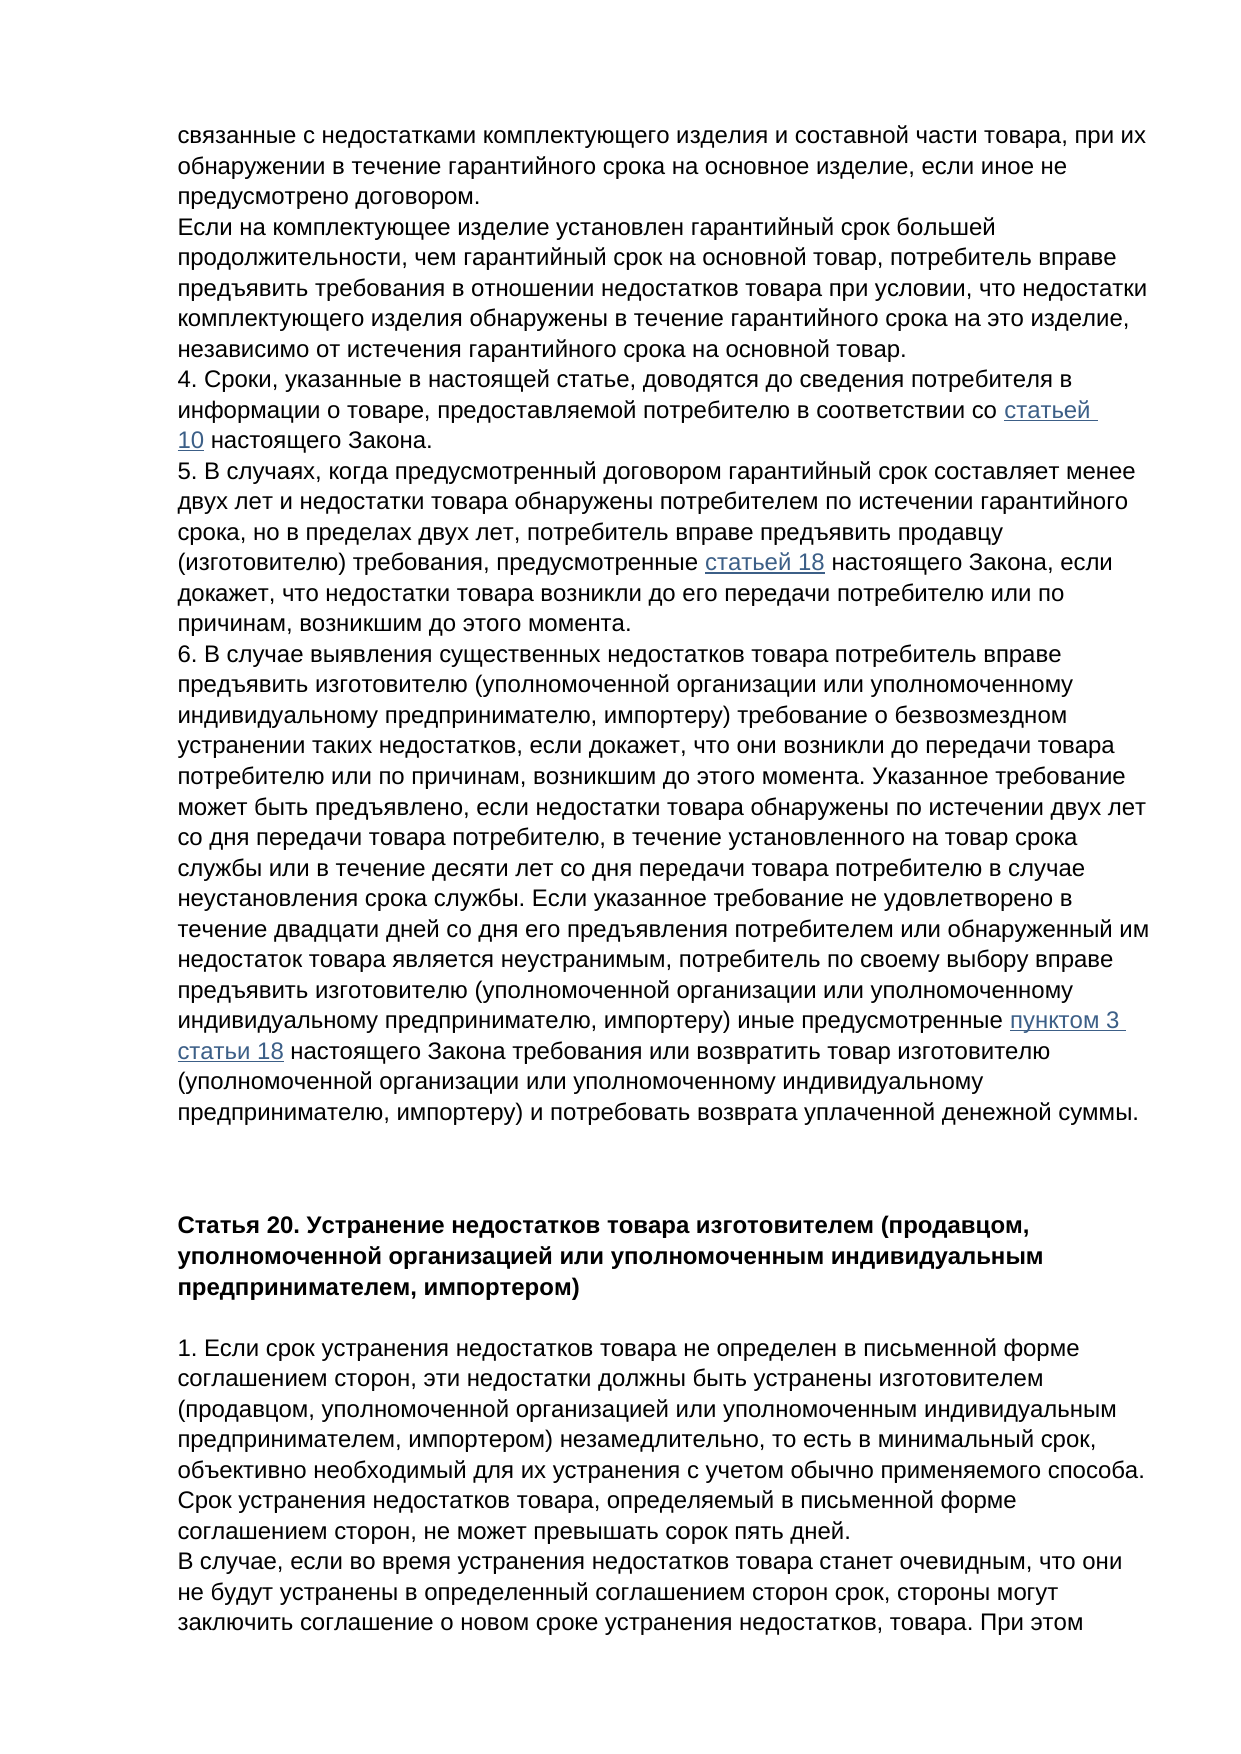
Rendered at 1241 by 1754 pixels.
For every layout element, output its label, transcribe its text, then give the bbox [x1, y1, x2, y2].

text 4. Сроки, указанные в настоящей статье, доводятся до сведения потребителя в информации о товаре, предоставляемой потребителю в соответствии со статьей 10 настоящего Закона. [177, 362, 1152, 454]
text Если на комплектующее изделие установлен гарантийный срок большей продолжительности, чем гарантийный срок на основной товар, потребитель вправе предъявить требования в отношении недостатков товара при условии, что недостатки комплектующего изделия обнаружены в течение гарантийного срока на это изделие, независимо от истечения гарантийного срока на основной товар. [177, 210, 1152, 362]
text Статья 20. Устранение недостатков товара изготовителем (продавцом, уполномоченной организацией или уполномоченным индивидуальным предпринимателем, импортером) [177, 1208, 1152, 1331]
text 5. В случаях, когда предусмотренный договором гарантийный срок составляет менее двух лет и недостатки товара обнаружены потребителем по истечении гарантийного срока, но в пределах двух лет, потребитель вправе предъявить продавцу (изготовителю) требования, предусмотренные статьей 18 настоящего Закона, если докажет, что недостатки товара возникли до его передачи потребителю или по причинам, возникшим до этого момента. [177, 454, 1152, 637]
text 6. В случае выявления существенных недостатков товара потребитель вправе предъявить изготовителю (уполномоченной организации или уполномоченному индивидуальному предпринимателю, импортеру) требование о безвозмездном устранении таких недостатков, если докажет, что они возникли до передачи товара потребителю или по причинам, возникшим до этого момента. Указанное требование может быть предъявлено, если недостатки товара обнаружены по истечении двух лет со дня передачи товара потребителю, в течение установленного на товар срока службы или в течение десяти лет со дня передачи товара потребителю в случае неустановления срока службы. Если указанное требование не удовлетворено в течение двадцати дней со дня его предъявления потребителем или обнаруженный им недостаток товара является неустранимым, потребитель по своему выбору вправе предъявить изготовителю (уполномоченной организации или уполномоченному индивидуальному предпринимателю, импортеру) иные предусмотренные пунктом 3 статьи 18 настоящего Закона требования или возвратить товар изготовителю (уполномоченной организации или уполномоченному индивидуальному предпринимателю, импортеру) и потребовать возврата уплаченной денежной суммы. [177, 637, 1152, 1125]
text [177, 1544, 1152, 1636]
text 1. Если срок устранения недостатков товара не определен в письменной форме соглашением сторон, эти недостатки должны быть устранены изготовителем (продавцом, уполномоченной организацией или уполномоченным индивидуальным предпринимателем, импортером) незамедлительно, то есть в минимальный срок, объективно необходимый для их устранения с учетом обычно применяемого способа. Срок устранения недостатков товара, определяемый в письменной форме соглашением сторон, не может превышать сорок пять дней. [177, 1331, 1152, 1544]
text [177, 118, 1152, 210]
